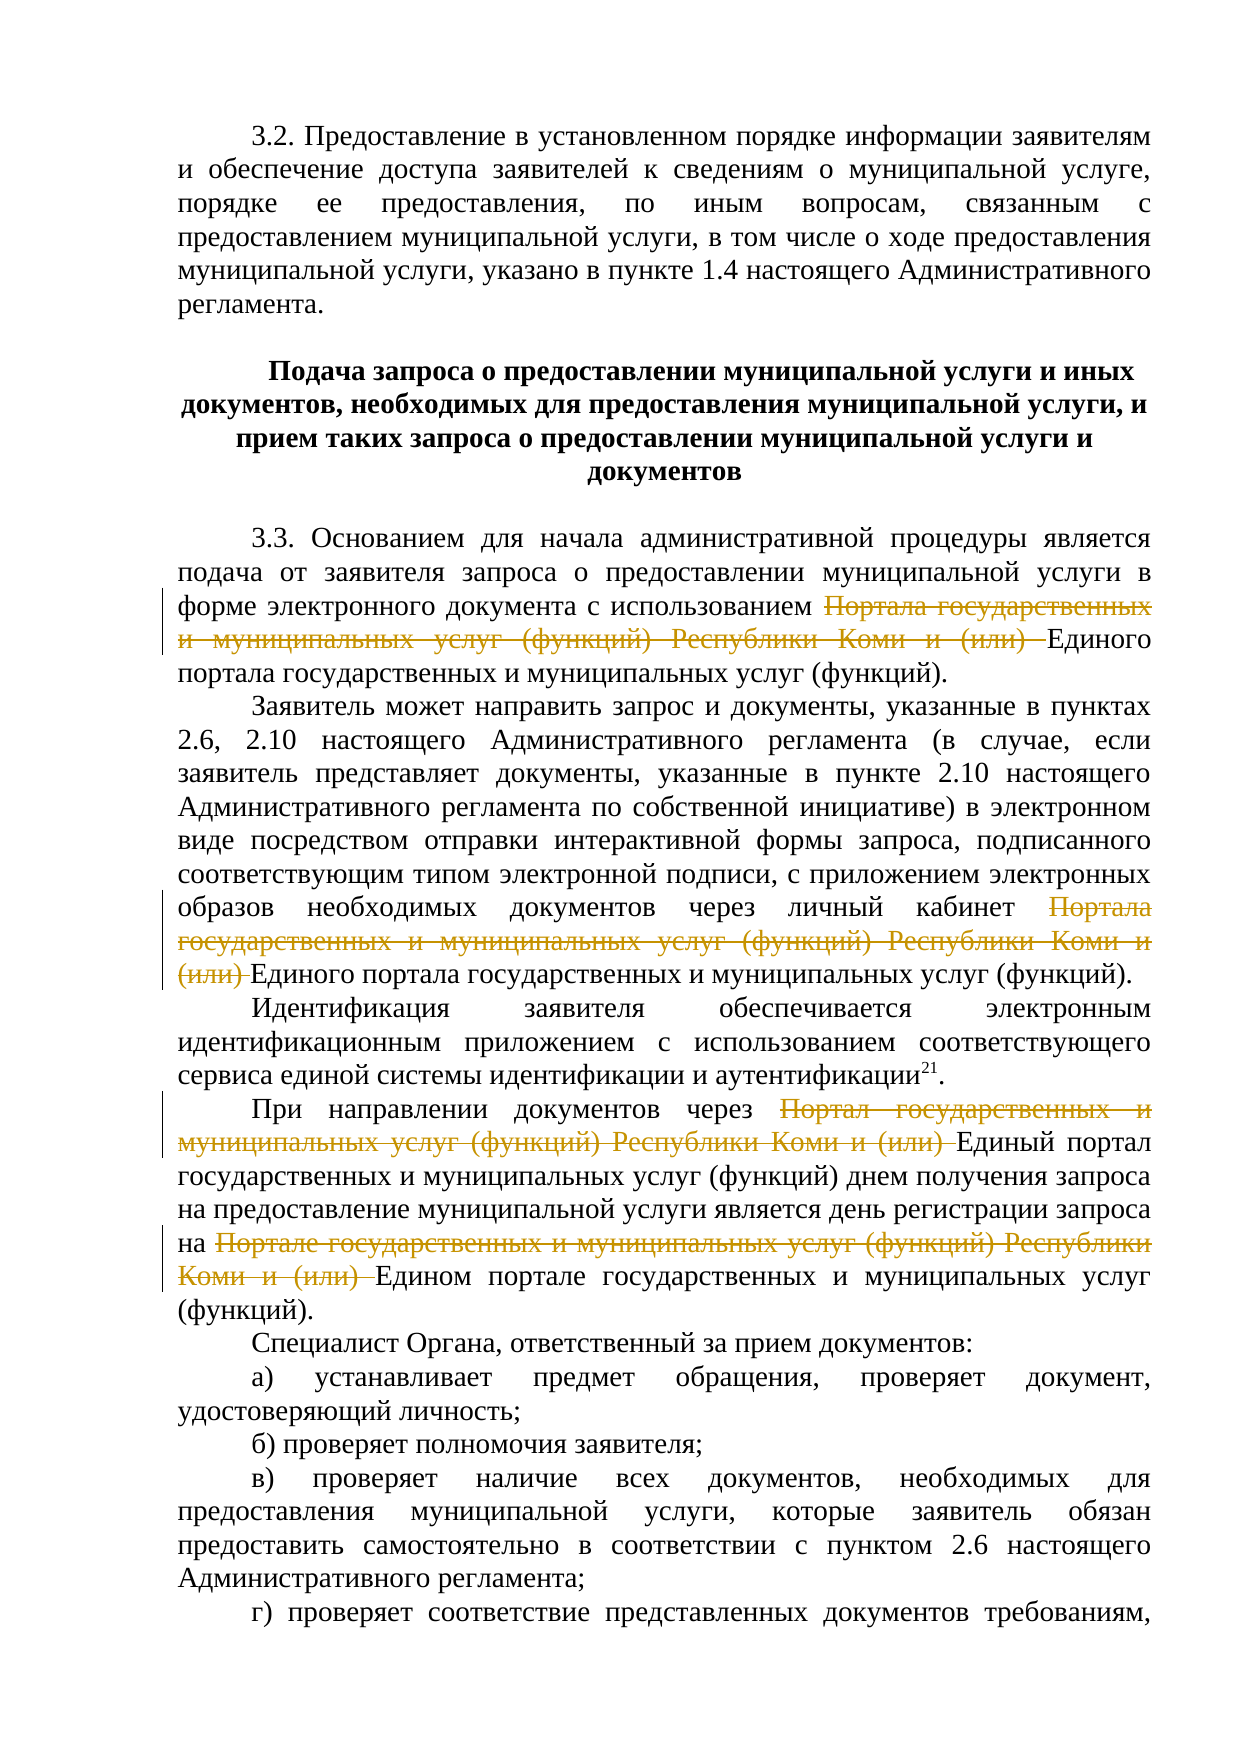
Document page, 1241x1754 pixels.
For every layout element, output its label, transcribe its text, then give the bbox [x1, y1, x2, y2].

text 3.3. Основанием для начала административной процедуры является подача от заявителя запроса о предоставлении муниципальной услуги в форме электронного документа с использованием Единого портала государственных и муниципальных услуг (функций). [177, 521, 1152, 688]
text Специалист Органа, ответственный за прием документов: [177, 1326, 1152, 1359]
text Подача запроса о предоставлении муниципальной услуги и иных документов, необходимых для предоставления муниципальной услуги, и прием таких запроса о предоставлении муниципальной услуги и документов [177, 353, 1152, 487]
text в) проверяет наличие всех документов, необходимых для предоставления муниципальной услуги, которые заявитель обязан предоставить самостоятельно в соответствии с пунктом 2.6 настоящего Административного регламента; [177, 1460, 1152, 1594]
text Идентификация заявителя обеспечивается электронным идентификационным приложением с использованием соответствующего сервиса единой системы идентификации и аутентификации21. [177, 990, 1152, 1091]
text б) проверяет полномочия заявителя; [177, 1426, 1152, 1460]
text Заявитель может направить запрос и документы, указанные в пунктах 2.6, 2.10 настоящего Административного регламента (в случае, если заявитель представляет документы, указанные в пункте 2.10 настоящего Административного регламента по собственной инициативе) в электронном виде посредством отправки интерактивной формы запроса, подписанного соответствующим типом электронной подписи, с приложением электронных образов необходимых документов через личный кабинет Единого портала государственных и муниципальных услуг (функций). [177, 942, 1152, 990]
text а) устанавливает предмет обращения, проверяет документ, удостоверяющий личность; [177, 1359, 1152, 1426]
text При направлении документов через Единый портал государственных и муниципальных услуг (функций) днем получения запроса на предоставление муниципальной услуги является день регистрации запроса на Едином портале государственных и муниципальных услуг (функций). [177, 1091, 1152, 1326]
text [177, 1594, 1152, 1627]
text 3.2. Предоставление в установленном порядке информации заявителям и обеспечение доступа заявителей к сведениям о муниципальной услуге, порядке ее предоставления, по иным вопросам, связанным с предоставлением муниципальной услуги, в том числе о ходе предоставления муниципальной услуги, указано в пункте 1.4 настоящего Административного регламента. [177, 118, 1152, 319]
text Заявитель может направить запрос и документы, указанные в пунктах 2.6, 2.10 настоящего Административного регламента (в случае, если заявитель представляет документы, указанные в пункте 2.10 настоящего Административного регламента по собственной инициативе) в электронном виде посредством отправки интерактивной формы запроса, подписанного соответствующим типом электронной подписи, с приложением электронных образов необходимых документов через личный кабинет Единого портала государственных и муниципальных услуг (функций). [177, 688, 1152, 941]
